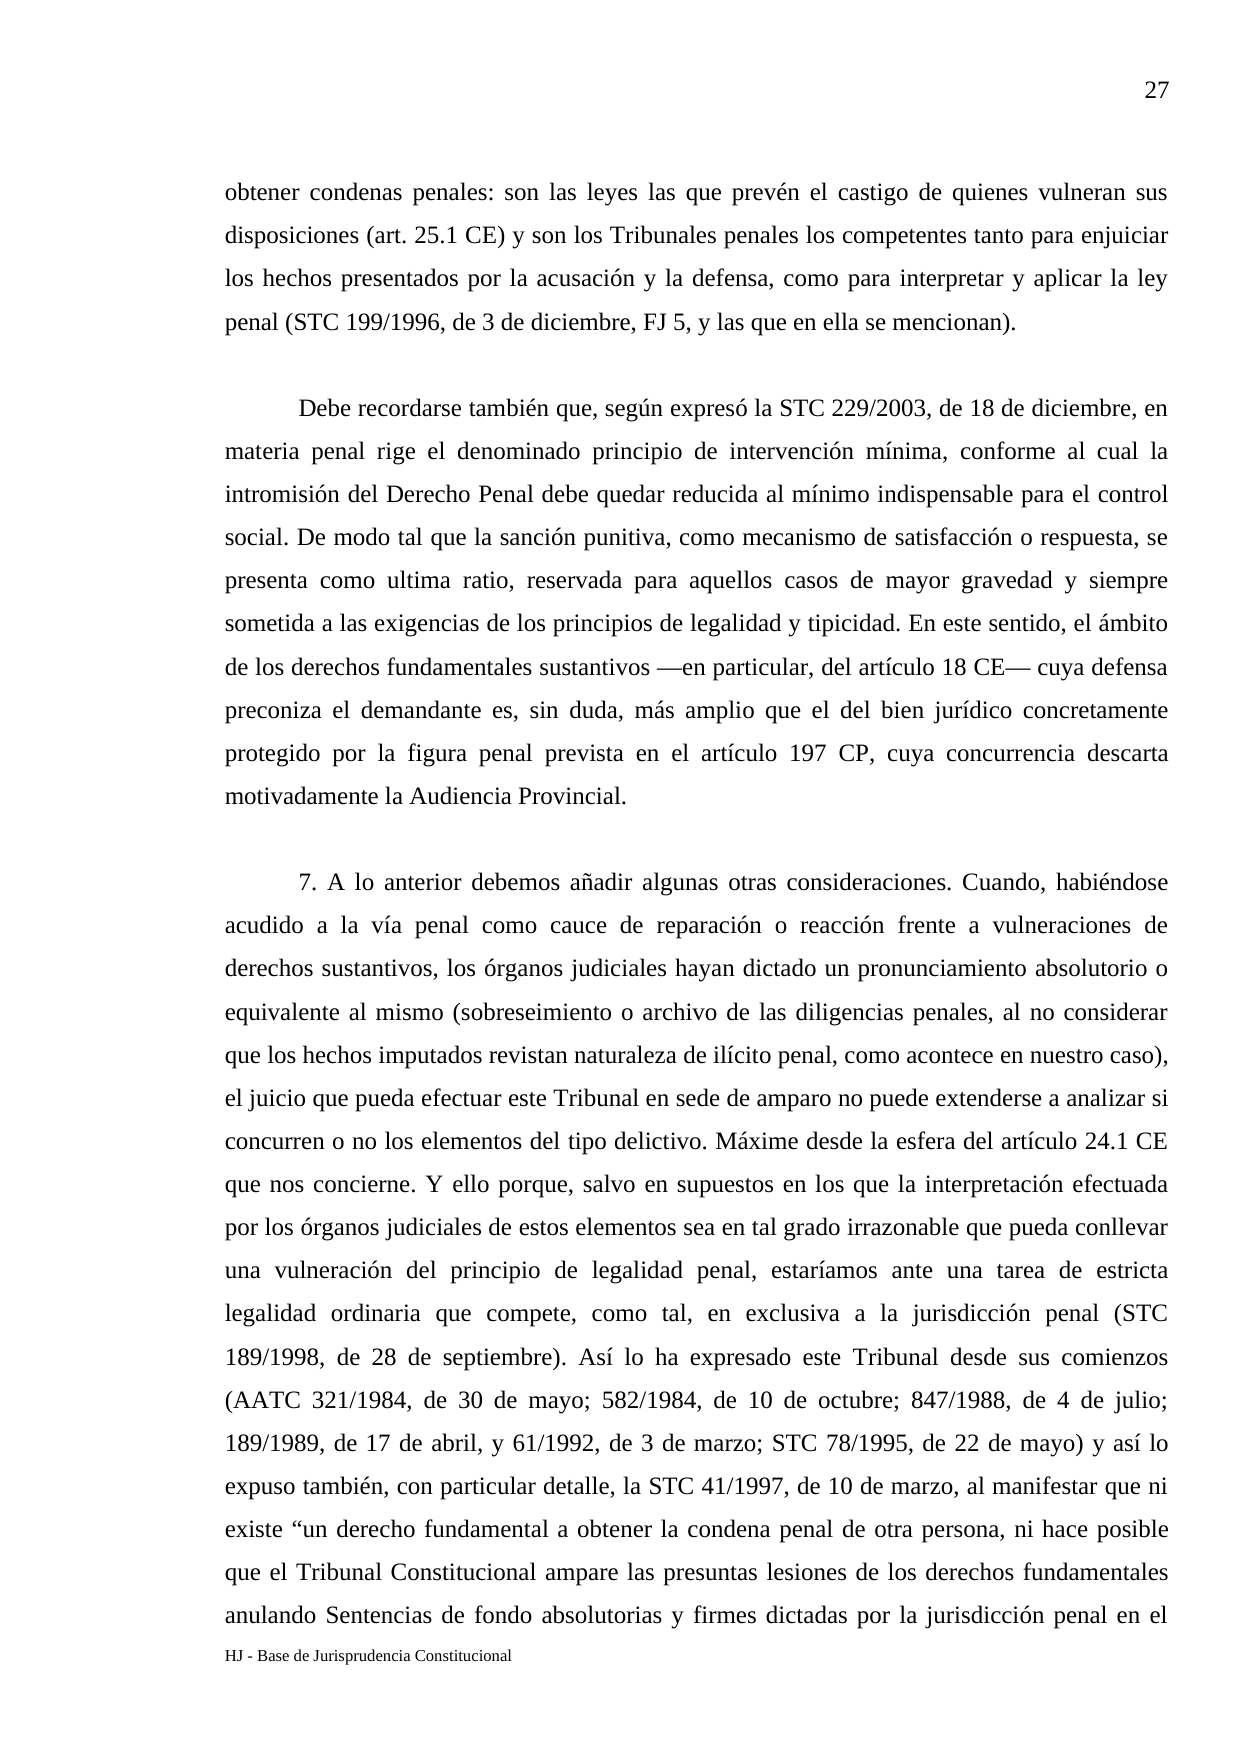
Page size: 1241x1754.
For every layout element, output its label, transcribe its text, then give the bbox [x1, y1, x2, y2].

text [224, 867, 1169, 1629]
text Debe recordarse también que, según expresó la STC 229/2003, de 18 de diciembre, en materia penal rige el denominado principio de intervención mínima, conforme al cual la intromisión del Derecho Penal debe quedar reducida al mínimo indispensable para el control social. De modo tal que la sanción punitiva, como mecanismo de satisfacción o respuesta, se presenta como ultima ratio, reservada para aquellos casos de mayor gravedad y siempre sometida a las exigencias de los principios de legalidad y tipicidad. En este sentido, el ámbito de los derechos fundamentales sustantivos —en particular, del artículo 18 CE— cuya defensa preconiza el demandante es, sin duda, más amplio que el del bien jurídico concretamente protegido por la figura penal prevista en el artículo 197 CP, cuya concurrencia descarta motivadamente la Audiencia Provincial. [224, 393, 1169, 810]
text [224, 177, 1169, 335]
